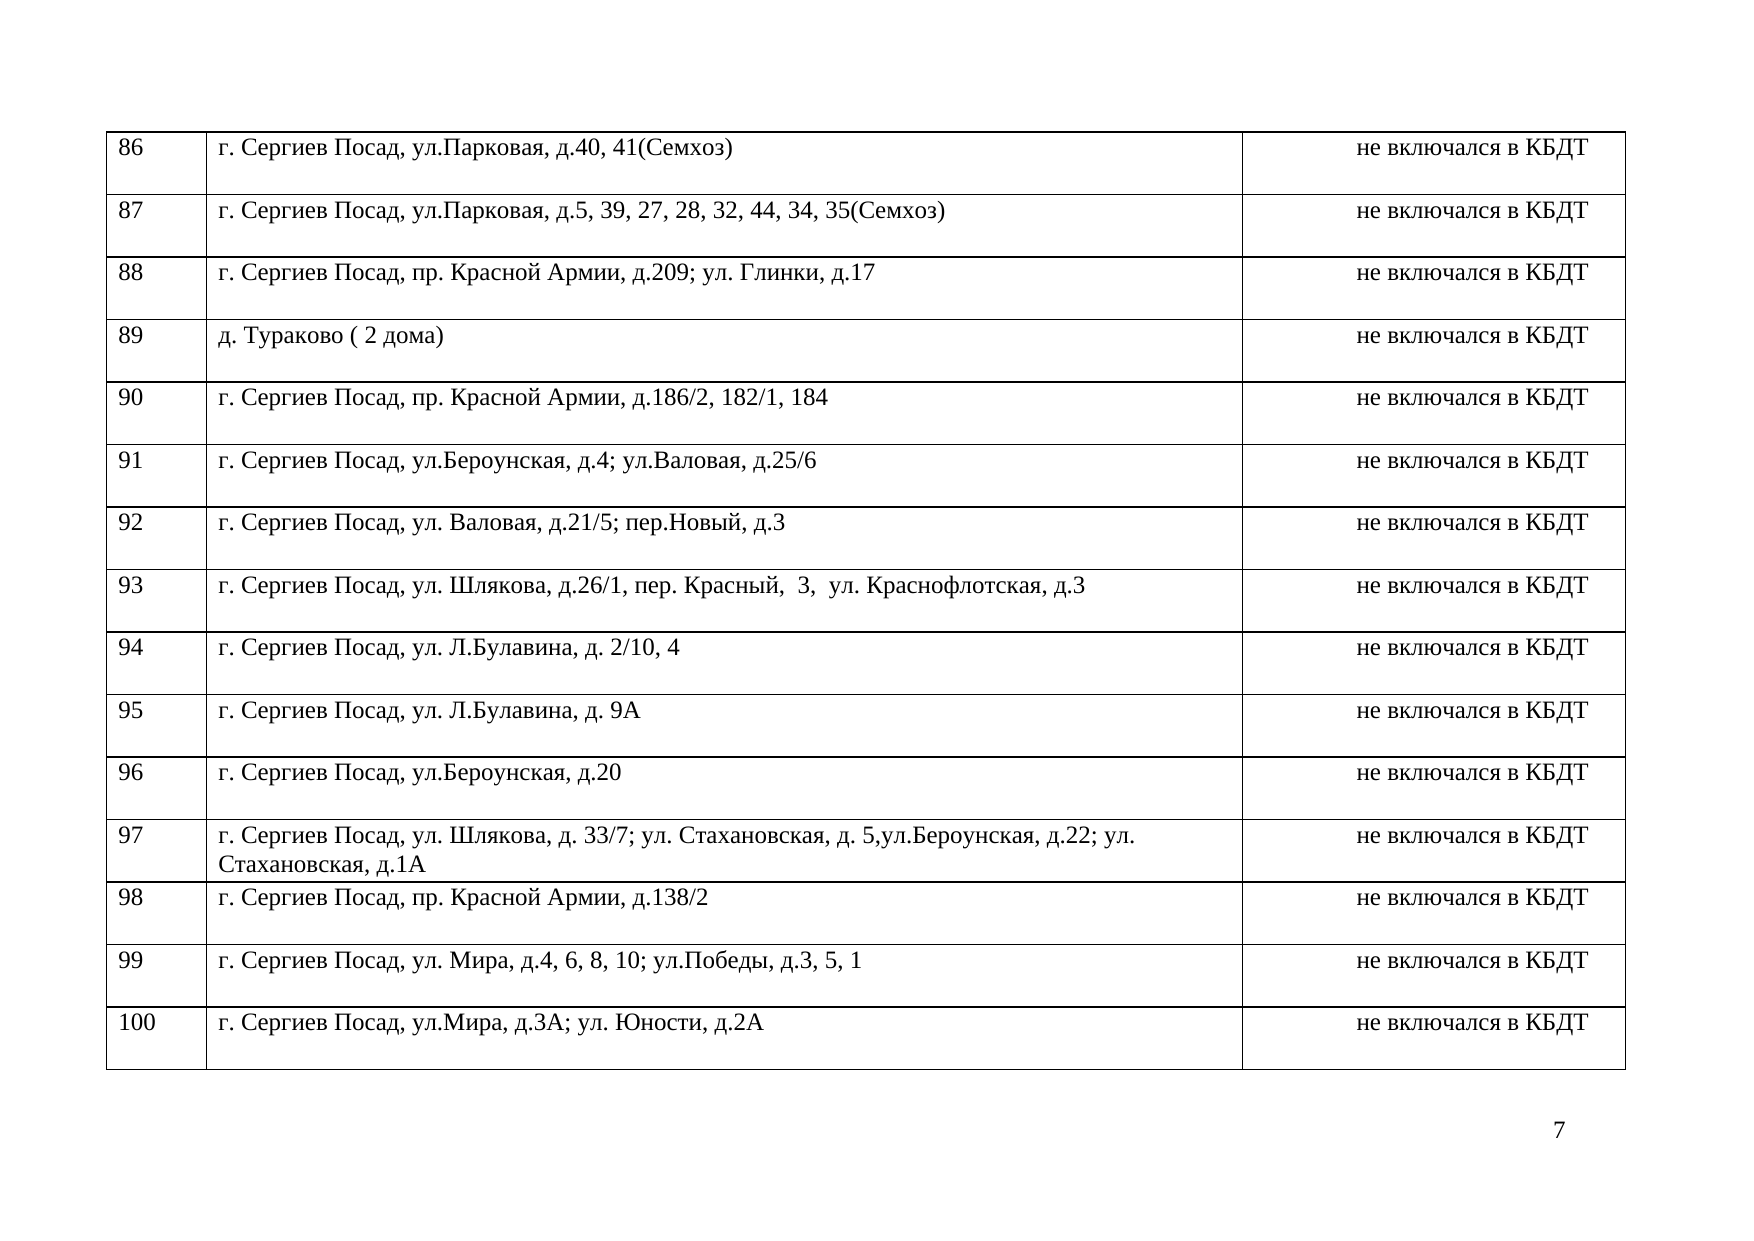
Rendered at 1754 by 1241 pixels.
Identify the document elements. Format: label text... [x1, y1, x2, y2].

table_cell не включался в КБДТ [1243, 445, 1625, 506]
table_cell 86 [107, 133, 206, 194]
table_cell не включался в КБДТ [1243, 258, 1625, 319]
table_cell не включался в КБДТ [1243, 1008, 1625, 1069]
table_cell 99 [107, 945, 206, 1006]
table_cell г. Сергиев Посад, пр. Красной Армии, д.138/2 [207, 883, 1242, 944]
table_cell не включался в КБДТ [1243, 758, 1625, 819]
table_cell 97 [107, 820, 206, 881]
table_cell д. Тураково ( 2 дома) [207, 320, 1242, 381]
table_cell г. Сергиев Посад, ул.Парковая, д.40, 41(Семхоз) [207, 133, 1242, 194]
table_cell г. Сергиев Посад, ул. Л.Булавина, д. 9А [207, 695, 1242, 756]
table_cell не включался в КБДТ [1243, 570, 1625, 631]
table_cell г. Сергиев Посад, ул.Бероунская, д.4; ул.Валовая, д.25/6 [207, 445, 1242, 506]
table_cell 96 [107, 758, 206, 819]
table_cell 95 [107, 695, 206, 756]
table_cell не включался в КБДТ [1243, 383, 1625, 444]
table_cell г. Сергиев Посад, ул.Мира, д.3А; ул. Юности, д.2А [207, 1008, 1242, 1069]
table_cell не включался в КБДТ [1243, 133, 1625, 194]
table_cell 91 [107, 445, 206, 506]
table_cell не включался в КБДТ [1243, 633, 1625, 694]
table_cell г. Сергиев Посад, ул.Парковая, д.5, 39, 27, 28, 32, 44, 34, 35(Семхоз) [207, 195, 1242, 256]
table_cell г. Сергиев Посад, пр. Красной Армии, д.209; ул. Глинки, д.17 [207, 258, 1242, 319]
table_cell не включался в КБДТ [1243, 820, 1625, 881]
table_cell не включался в КБДТ [1243, 508, 1625, 569]
table_cell г. Сергиев Посад, пр. Красной Армии, д.186/2, 182/1, 184 [207, 383, 1242, 444]
table_cell г. Сергиев Посад, ул.Бероунская, д.20 [207, 758, 1242, 819]
table_cell г. Сергиев Посад, ул. Л.Булавина, д. 2/10, 4 [207, 633, 1242, 694]
table_cell не включался в КБДТ [1243, 195, 1625, 256]
table_cell не включался в КБДТ [1243, 695, 1625, 756]
table_cell не включался в КБДТ [1243, 945, 1625, 1006]
table_cell г. Сергиев Посад, ул. Валовая, д.21/5; пер.Новый, д.3 [207, 508, 1242, 569]
table_cell г. Сергиев Посад, ул. Шлякова, д. 33/7; ул. Стахановская, д. 5,ул.Бероунская, д.22; ул. Стахановская, д.1А [207, 820, 1242, 881]
table_cell 88 [107, 258, 206, 319]
table_cell 90 [107, 383, 206, 444]
table_cell 87 [107, 195, 206, 256]
table_cell 89 [107, 320, 206, 381]
table_cell 93 [107, 570, 206, 631]
table_cell 94 [107, 633, 206, 694]
table_cell не включался в КБДТ [1243, 883, 1625, 944]
table_cell не включался в КБДТ [1243, 320, 1625, 381]
table_cell 100 [107, 1008, 206, 1069]
table_cell г. Сергиев Посад, ул. Шлякова, д.26/1, пер. Красный, 3, ул. Краснофлотская, д.3 [207, 570, 1242, 631]
table_cell г. Сергиев Посад, ул. Мира, д.4, 6, 8, 10; ул.Победы, д.3, 5, 1 [207, 945, 1242, 1006]
table_cell 98 [107, 883, 206, 944]
table_cell 92 [107, 508, 206, 569]
